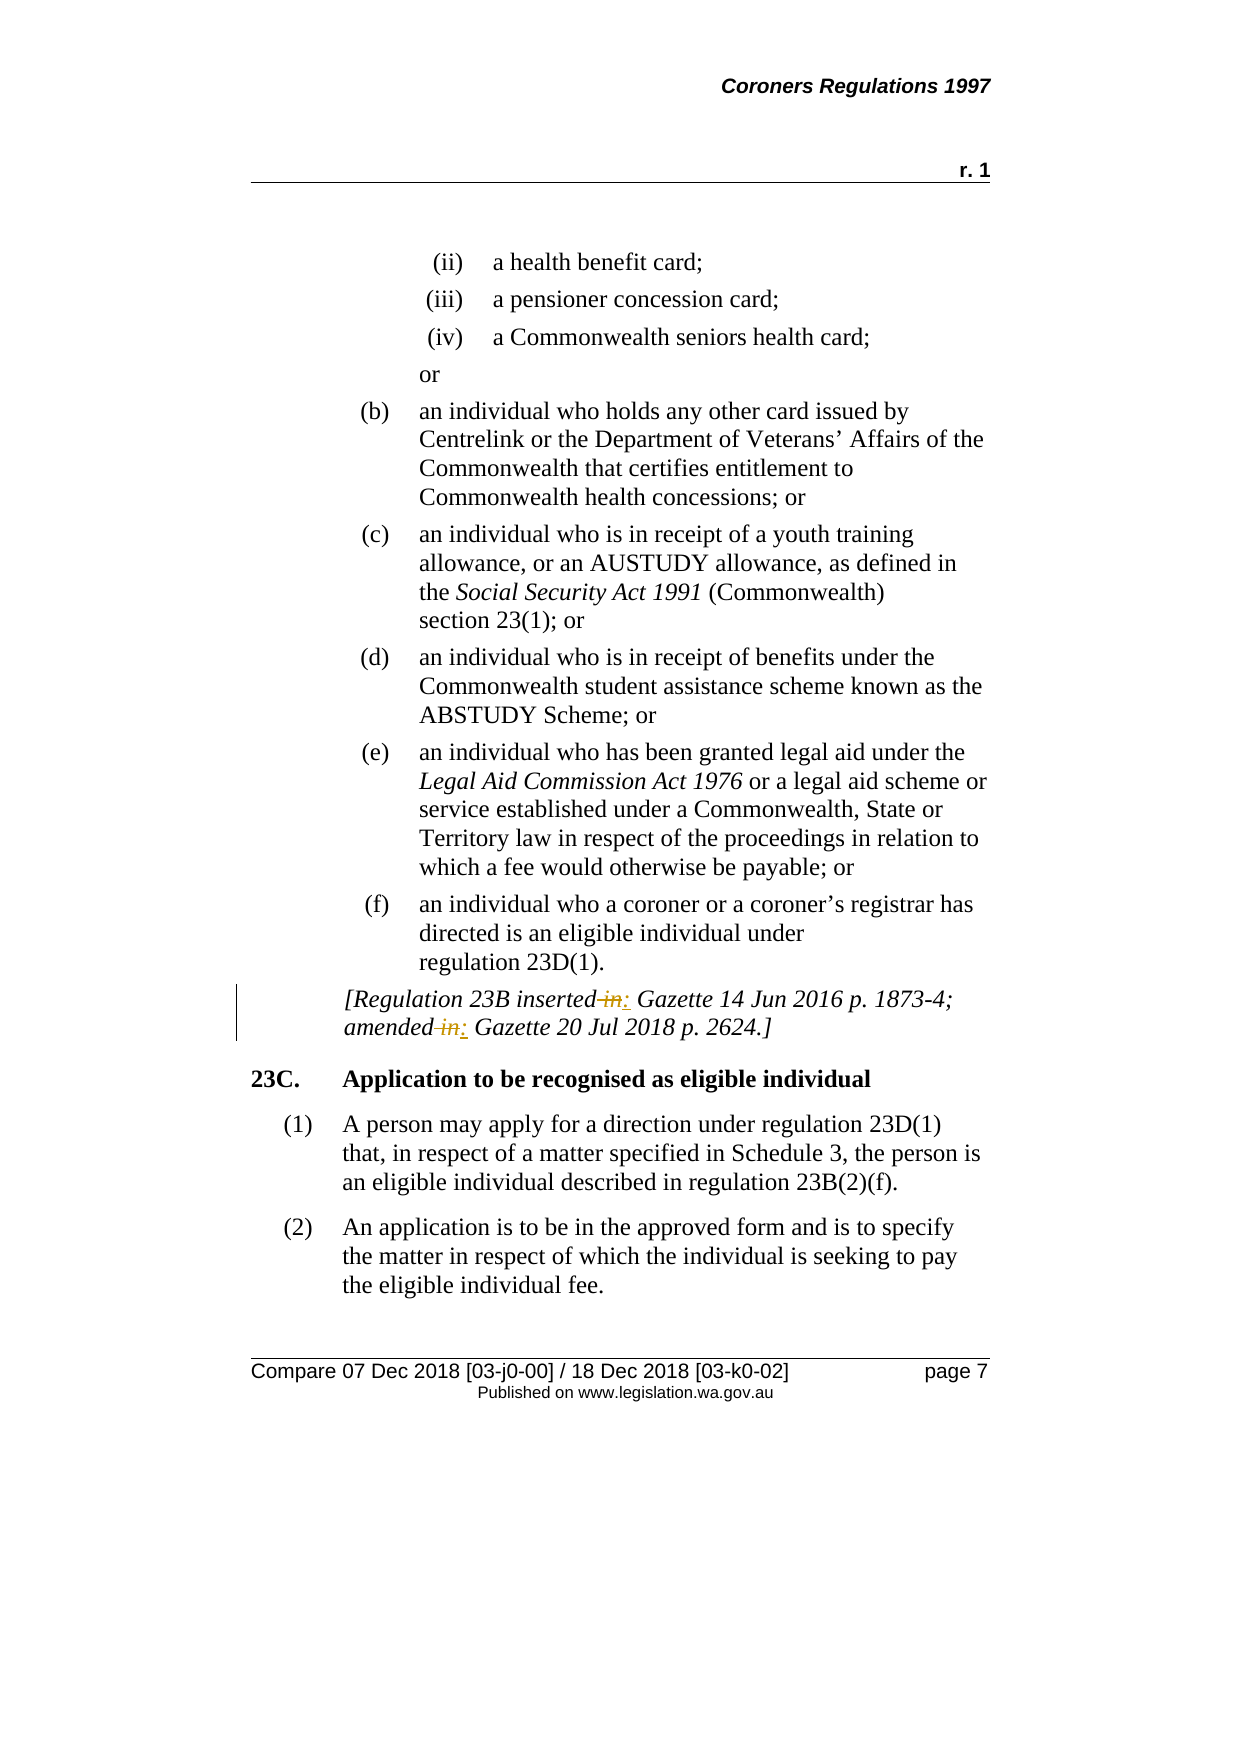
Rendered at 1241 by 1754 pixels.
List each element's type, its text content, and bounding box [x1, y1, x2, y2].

text (b) an individual who holds any other card issued by Centrelink or the Department of Veterans’ Affairs of the Commonwealth that certifies entitlement to Commonwealth health concessions; or [251, 396, 990, 511]
text (c) an individual who is in receipt of a youth training allowance, or an AUSTUDY allowance, as defined in the Social Security Act 1991 (Commonwealth) section 23(1); or [251, 519, 990, 634]
text (d) an individual who is in receipt of benefits under the Commonwealth student assistance scheme known as the ABSTUDY Scheme; or [251, 642, 990, 729]
text (ii) a health benefit card; [251, 247, 990, 276]
text (e) an individual who has been granted legal aid under the Legal Aid Commission Act 1976 or a legal aid scheme or service established under a Commonwealth, State or Territory law in respect of the proceedings in relation to which a fee would otherwise be payable; or [251, 737, 990, 881]
text (2) An application is to be in the approved form and is to specify the matter in respect of which the individual is seeking to pay the eligible individual fee. [251, 1212, 990, 1299]
text (iv) a Commonwealth seniors health card; [251, 322, 990, 350]
text (iii) a pensioner concession card; [251, 284, 990, 313]
text (f) an individual who a coroner or a coroner’s registrar has directed is an eligible individual under regulation 23D(1). [251, 889, 990, 975]
text (1) A person may apply for a direction under regulation 23D(1) that, in respect of a matter specified in Schedule 3, the person is an eligible individual described in regulation 23B(2)(f). [251, 1109, 990, 1196]
text [Regulation 23B inserted Gazette 14 Jun 2016 p. 1873-4; amended Gazette 20 Jul 2018 p. 2624.] [251, 984, 990, 1041]
subtitle 23C. Application to be recognised as eligible individual [251, 1064, 990, 1093]
text or [251, 359, 990, 387]
